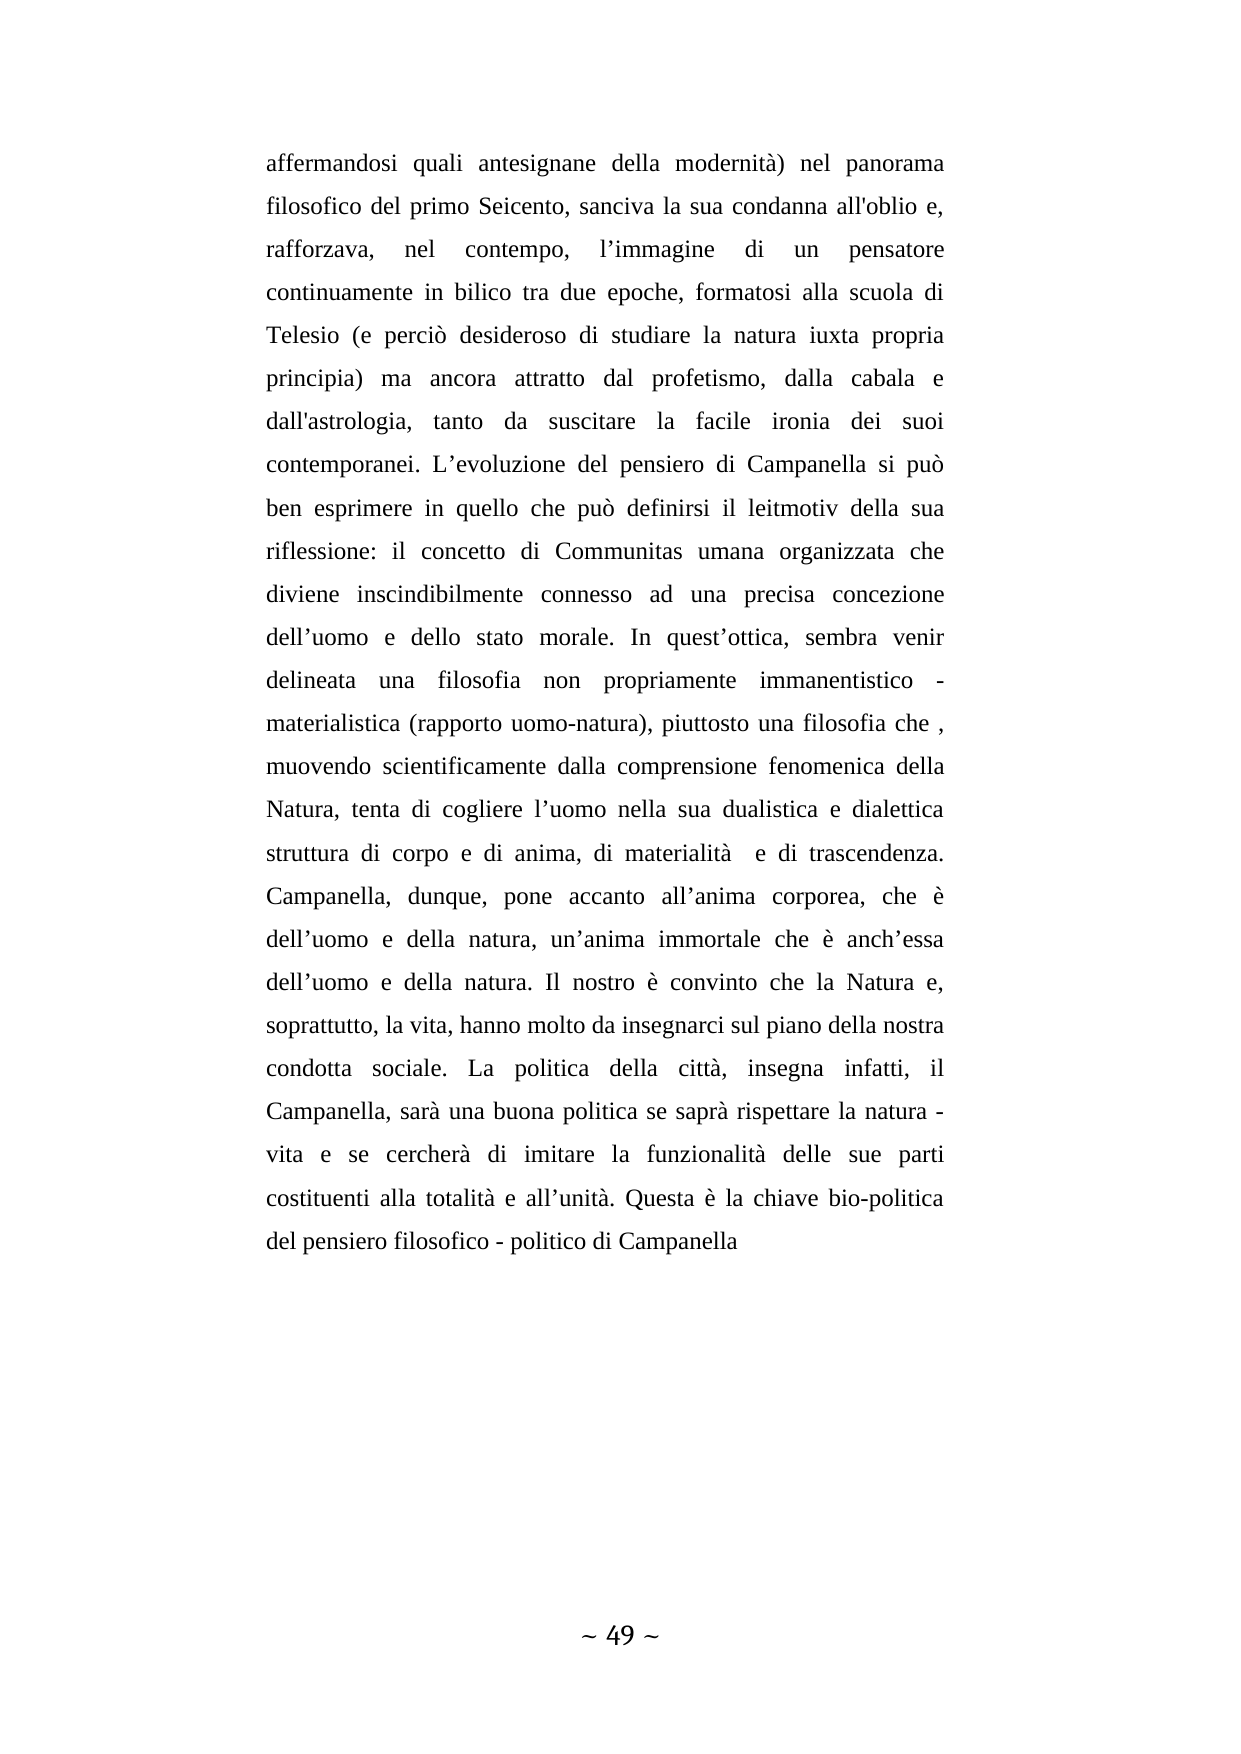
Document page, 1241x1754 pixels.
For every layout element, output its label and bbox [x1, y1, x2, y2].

text [266, 148, 945, 1254]
